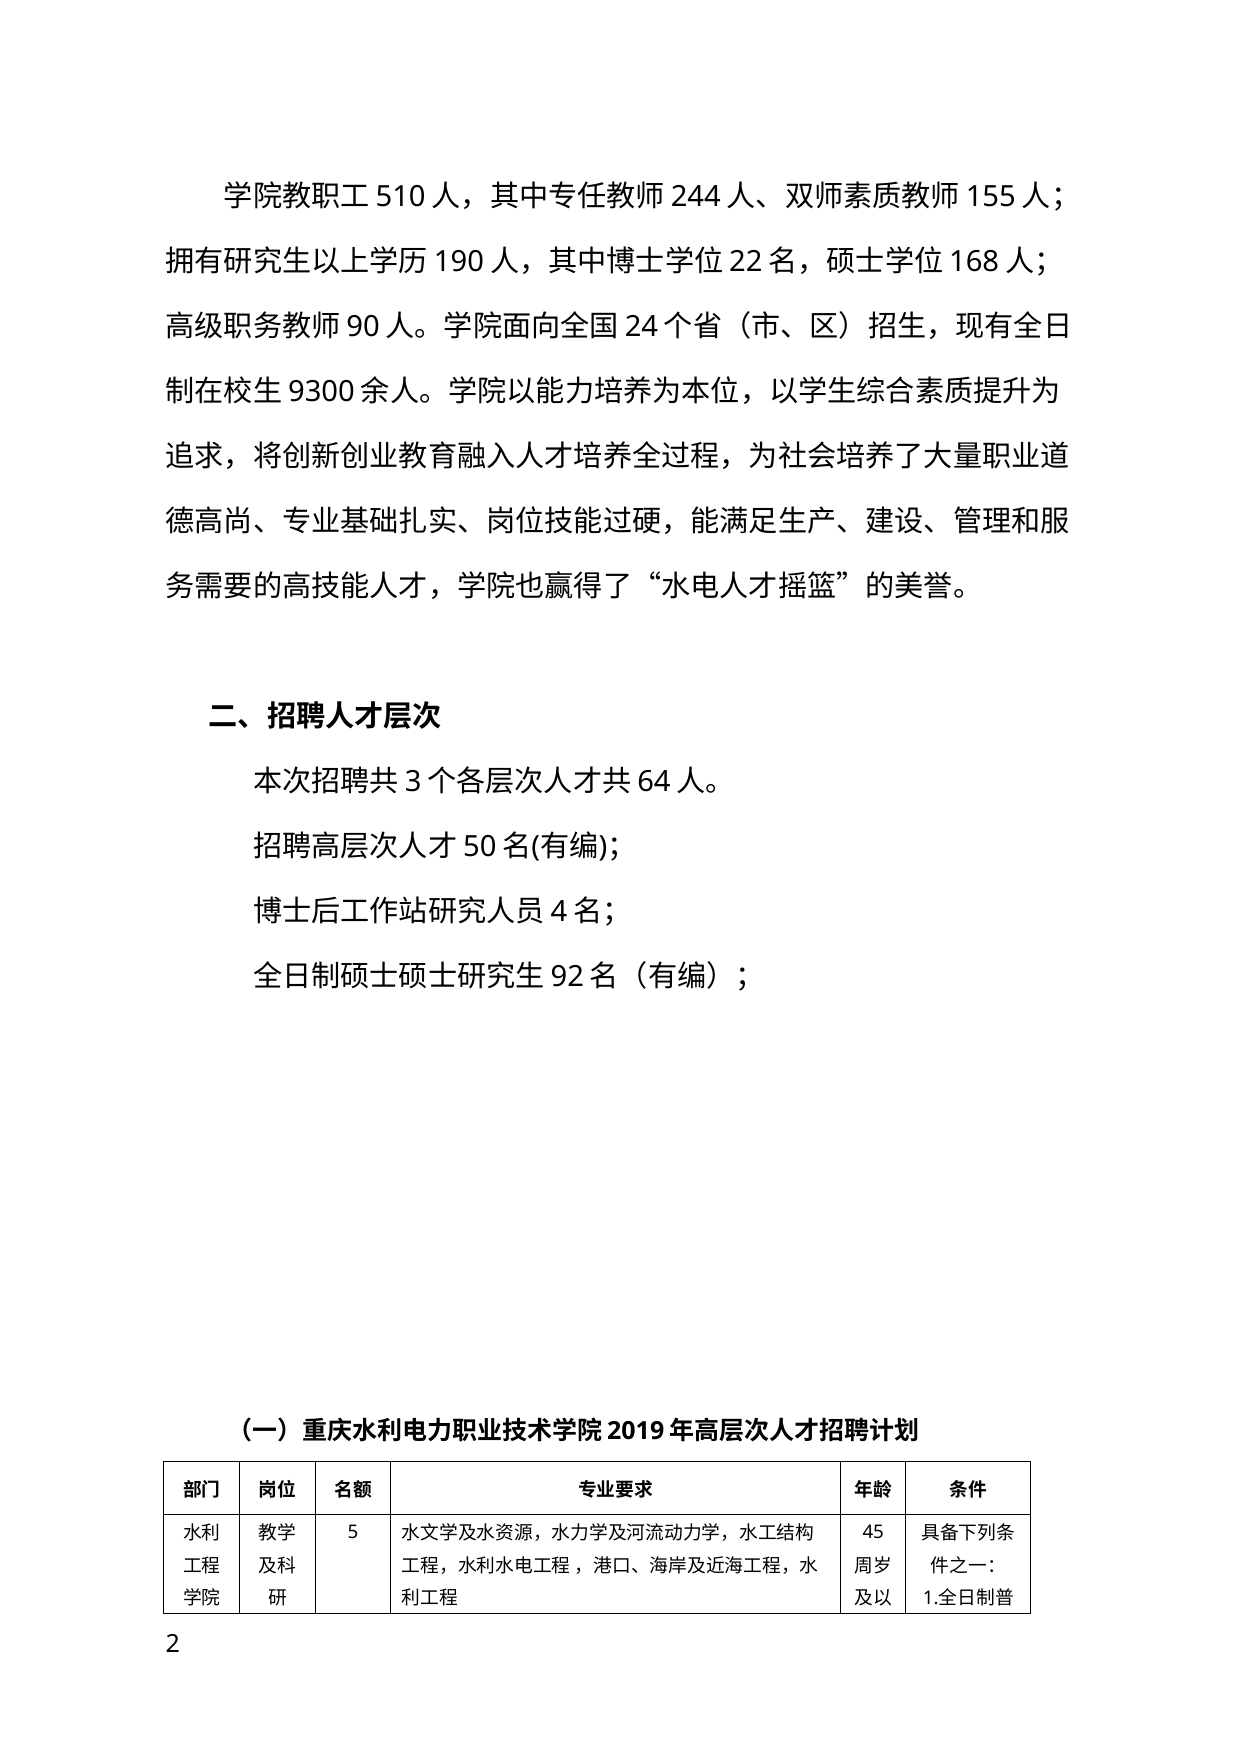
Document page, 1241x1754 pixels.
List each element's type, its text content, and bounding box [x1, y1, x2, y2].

text 二、招聘人才层次 [165, 681, 1087, 746]
table_cell 5 [316, 1515, 390, 1613]
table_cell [841, 1515, 905, 1613]
table_header 专业要求 [391, 1462, 840, 1514]
text 学院教职工510人，其中专任教师244人、双师素质教师155人；拥有研究生以上学历190人，其中博士学位22名，硕士学位168人；高级职务教师90人。学院面向全国24个省（市、区）招生，现有全日制在校生9300余人。学院以能力培养为本位，以学生综合素质提升为追求，将创新创业教育融入人才培养全过程，为社会培养了大量职业道德高尚、专业基础扎实、岗位技能过硬，能满足生产、建设、管理和服务需要的高技能人才，学院也赢得了“水电人才摇篮”的美誉。 [165, 161, 1087, 616]
table_cell 水利工程学院 [164, 1515, 239, 1613]
text 全日制硕士硕士研究生92名（有编）； [165, 941, 1087, 1006]
table_header 名额 [316, 1462, 390, 1514]
table_header 部门 [164, 1462, 239, 1514]
text 本次招聘共3个各层次人才共64人。 [165, 746, 1087, 811]
text 博士后工作站研究人员4名； [165, 876, 1087, 941]
text （一）重庆水利电力职业技术学院2019年高层次人才招聘计划 [165, 1396, 1087, 1461]
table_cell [906, 1515, 1030, 1613]
text 招聘高层次人才50名(有编)； [165, 811, 1087, 876]
table_header 年龄 [841, 1462, 905, 1514]
table_cell 教学及科研 [240, 1515, 315, 1613]
table_header 岗位 [240, 1462, 315, 1514]
table_header 条件 [906, 1462, 1030, 1514]
table_cell 水文学及水资源，水力学及河流动力学，水工结构工程，水利水电工程 ，港口、海岸及近海工程，水利工程 [391, 1515, 840, 1613]
